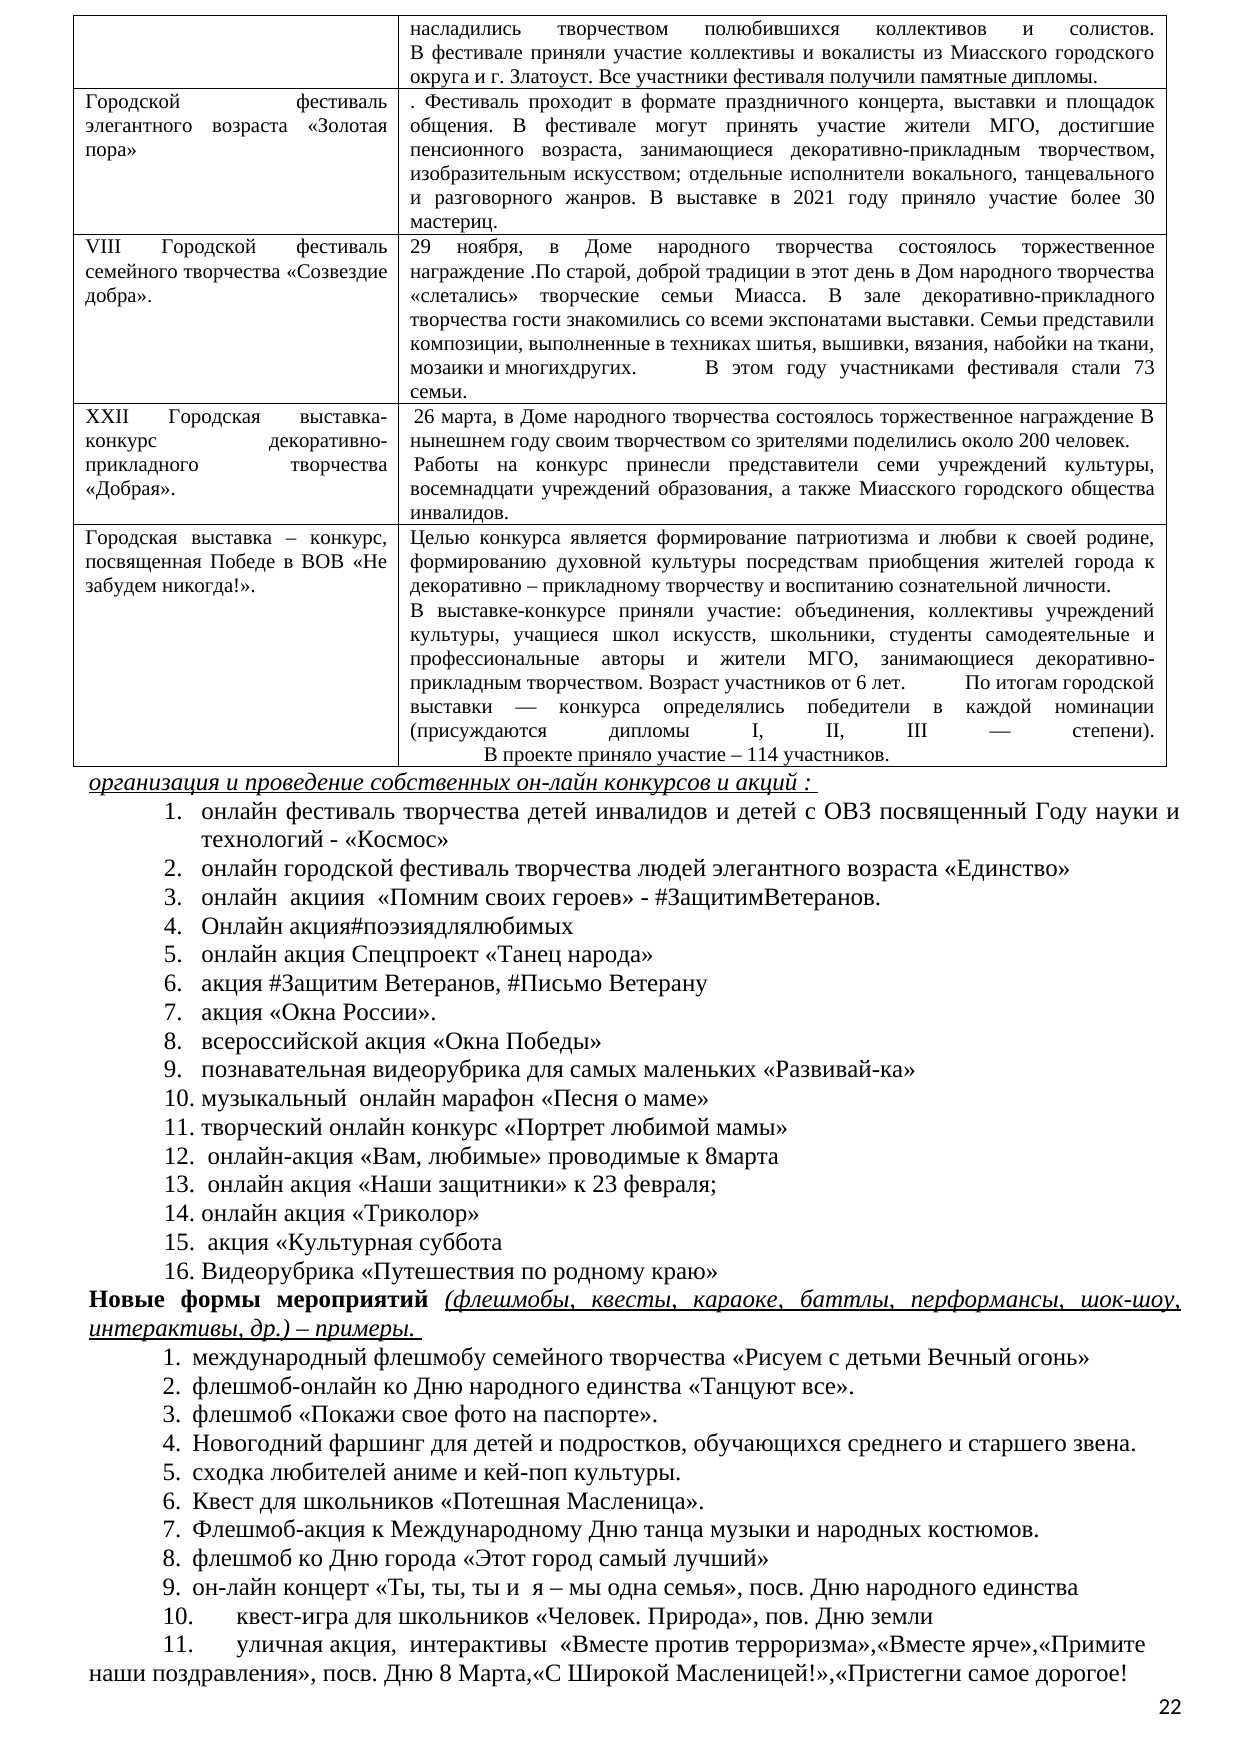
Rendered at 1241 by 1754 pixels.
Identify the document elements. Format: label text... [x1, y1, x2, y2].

list акция «Окна России». [164, 997, 1181, 1026]
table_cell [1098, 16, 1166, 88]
list Квест для школьников «Потешная Масленица». [89, 1486, 1181, 1514]
list квест-игра для школьников «Человек. Природа», пов. Дню земли [89, 1601, 1181, 1629]
list международный флешмобу семейного творчества «Рисуем с детьми Вечный огонь» [89, 1342, 1181, 1371]
table_cell Городской фестиваль элегантного возраста «Золотая пора» [74, 89, 398, 233]
list онлайн фестиваль творчества детей инвалидов и детей с ОВЗ посвященный Году науки и технологий - «Космос» [164, 796, 1181, 853]
table_cell 29 ноября, в Доме народного творчества состоялось торжественное награждение .По старой, доброй традиции в этот день в Дом народного творчества «слетались» творческие семьи Миасса. В зале декоративно-прикладного творчества гости знакомились со всеми экспонатами выставки. Семьи представили композиции, выполненные в техниках шитья, вышивки, вязания, набойки на ткани, мозаики и многихдругих. В этом году участниками фестиваля стали 73 семьи. [399, 235, 1166, 403]
list онлайн-акция «Вам, любимые» проводимые к 8марта [164, 1141, 1181, 1169]
text организация и проведение собственных он-лайн конкурсов и акций : [89, 767, 1181, 796]
list творческий онлайн конкурс «Портрет любимой мамы» [164, 1112, 1181, 1141]
list Видеорубрика «Путешествия по родному краю» [164, 1256, 1181, 1284]
list он-лайн концерт «Ты, ты, ты и я – мы одна семья», посв. Дню народного единства [89, 1572, 1181, 1601]
list онлайн акция «Наши защитники» к 23 февраля; [164, 1169, 1181, 1198]
list флешмоб ко Дню города «Этот город самый лучший» [89, 1543, 1181, 1572]
list музыкальный онлайн марафон «Песня о маме» [164, 1083, 1181, 1112]
table_cell . Фестиваль проходит в формате праздничного концерта, выставки и площадок общения. В фестивале могут принять участие жители МГО, достигшие пенсионного возраста, занимающиеся декоративно-прикладным творчеством, изобразительным искусством; отдельные исполнители вокального, танцевального и разговорного жанров. В выставке в 2021 году приняло участие более 30 мастериц. [399, 89, 1166, 233]
list Онлайн акция#поэзиядлялюбимых [164, 911, 1181, 939]
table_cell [74, 16, 398, 88]
list онлайн акция «Триколор» [164, 1198, 1181, 1227]
list познавательная видеорубрика для самых маленьких «Развивай-ка» [164, 1054, 1181, 1083]
table_cell Городская выставка – конкурс, посвященная Победе в ВОВ «Не забудем никогда!». [74, 525, 398, 766]
table_cell VIII Городской фестиваль семейного творчества «Созвездие добра». [74, 235, 398, 403]
list флешмоб «Покажи свое фото на паспорте». [89, 1399, 1181, 1428]
list акция #Защитим Ветеранов, #Письмо Ветерану [164, 968, 1181, 997]
list акция «Культурная суббота [164, 1227, 1181, 1256]
table_cell 26 марта, в Доме народного творчества состоялось торжественное награждение В нынешнем году своим творчеством со зрителями поделились около 200 человек. Работы на конкурс принесли представители семи учреждений культуры, восемнадцати учреждений образования, а также Миасского городского общества инвалидов. [399, 404, 1166, 524]
list онлайн акциия «Помним своих героев» - #ЗащитимВетеранов. [164, 882, 1181, 911]
list онлайн городской фестиваль творчества людей элегантного возраста «Единство» [164, 853, 1181, 882]
list сходка любителей аниме и кей-поп культуры. [89, 1457, 1181, 1486]
text Новые формы мероприятий (флешмобы, квесты, караоке, баттлы, перформансы, шок-шоу, интерактивы, др.) – примеры. [89, 1284, 1181, 1342]
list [89, 1629, 1181, 1687]
list всероссийской акция «Окна Победы» [164, 1026, 1181, 1054]
list Новогодний фаршинг для детей и подростков, обучающихся среднего и старшего звена. [89, 1428, 1181, 1457]
table_cell Целью конкурса является формирование патриотизма и любви к своей родине, формированию духовной культуры посредствам приобщения жителей города к декоративно – прикладному творчеству и воспитанию сознательной личности. В выставке-конкурсе приняли участие: объединения, коллективы учреждений культуры, учащиеся школ искусств, школьники, студенты самодеятельные и профессиональные авторы и жители МГО, занимающиеся декоративно-прикладным творчеством. Возраст участников от 6 лет. По итогам городской выставки — конкурса определялись победители в каждой номинации (присуждаются дипломы I, II, III — степени). В проекте приняло участие – 114 участников. [399, 525, 1166, 766]
table_cell XXII Городская выставка-конкурс декоративно-прикладного творчества «Добрая». [74, 404, 398, 524]
list Флешмоб-акция к Международному Дню танца музыки и народных костюмов. [89, 1514, 1181, 1543]
list флешмоб-онлайн ко Дню народного единства «Танцуют все». [89, 1371, 1181, 1399]
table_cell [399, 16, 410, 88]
list онлайн акция Спецпроект «Танец народа» [164, 939, 1181, 968]
